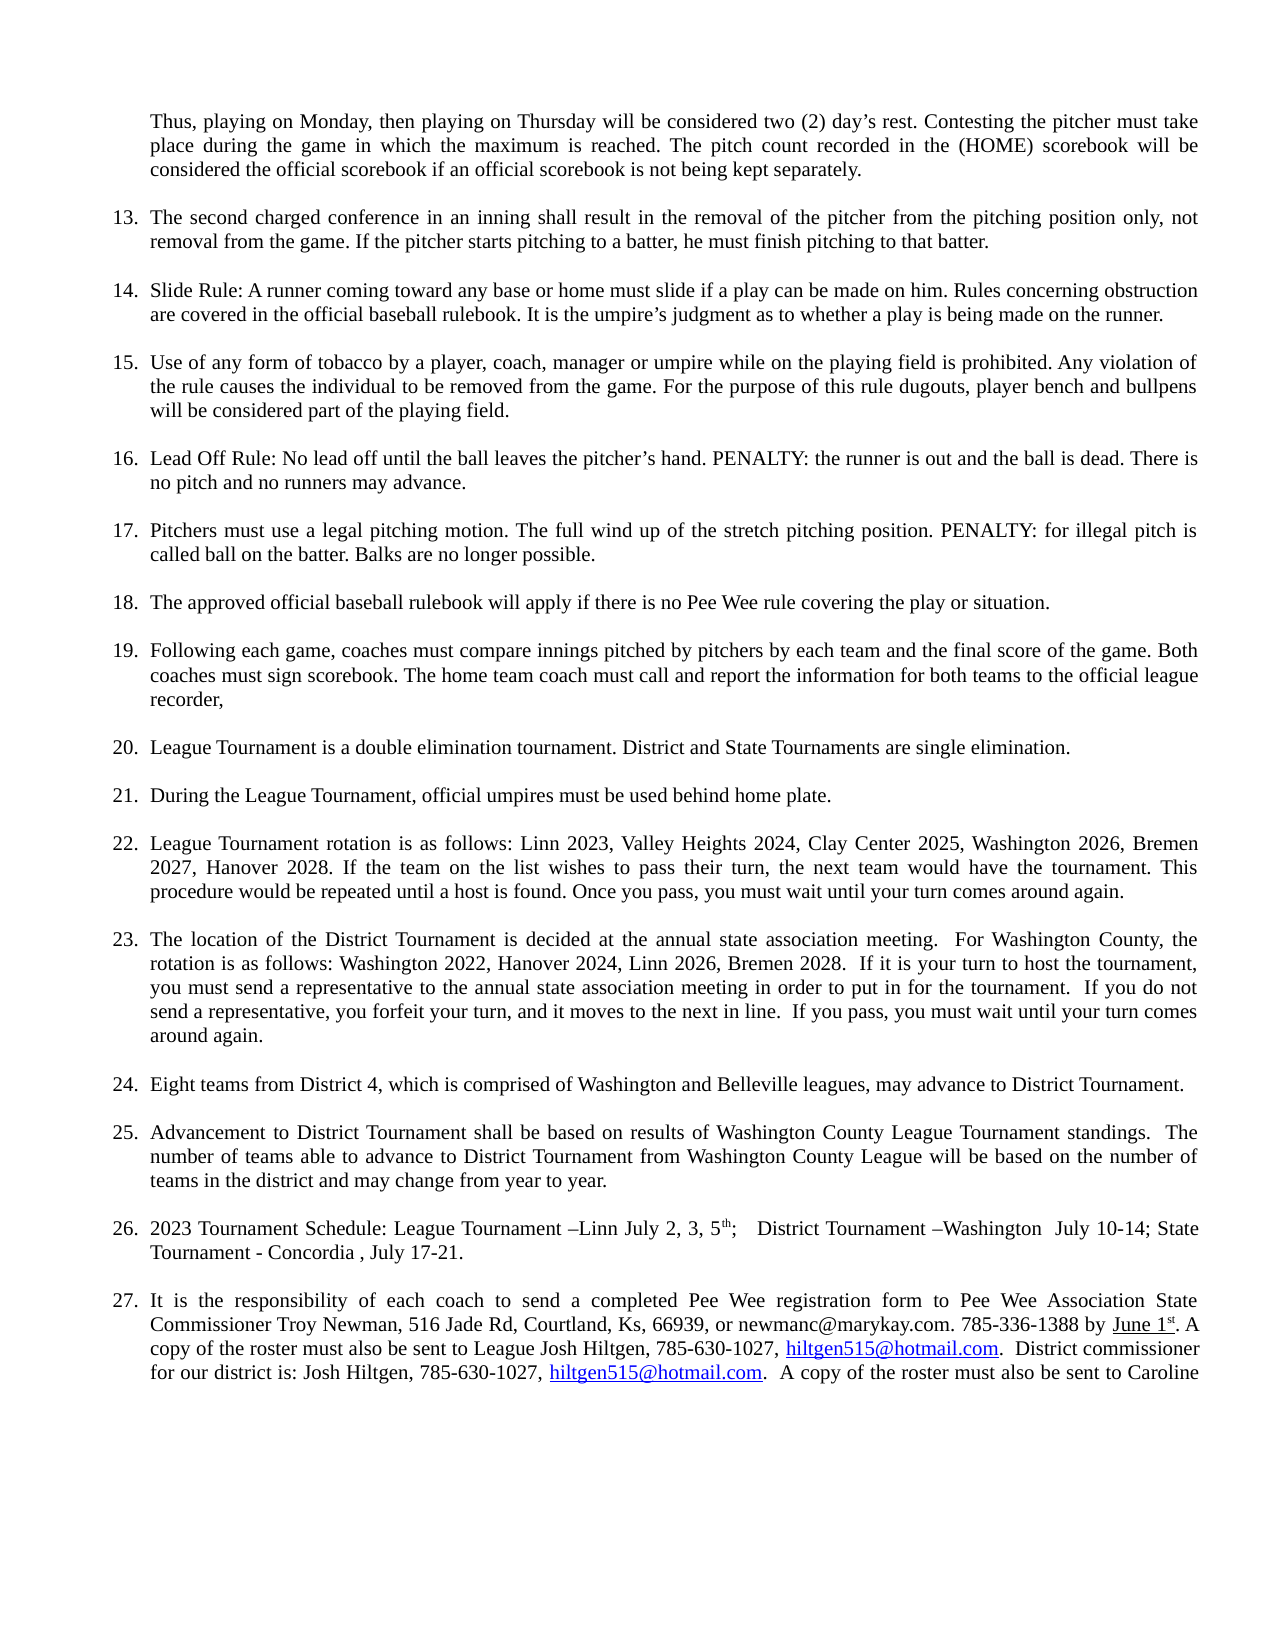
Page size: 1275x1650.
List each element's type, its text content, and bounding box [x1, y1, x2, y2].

list During the League Tournament, official umpires must be used behind home plate. [112, 783, 1200, 807]
list Slide Rule: A runner coming toward any base or home must slide if a play can be made on him. Rules concerning obstruction are covered in the official baseball rulebook. It is the umpire’s judgment as to whether a play is being made on the runner. [112, 277, 1200, 326]
list Eight teams from District 4, which is comprised of Washington and Belleville leagues, may advance to District Tournament. [112, 1072, 1200, 1096]
list Use of any form of tobacco by a player, coach, manager or umpire while on the playing field is prohibited. Any violation of the rule causes the individual to be removed from the game. For the purpose of this rule dugouts, player bench and bullpens will be considered part of the playing field. [112, 350, 1200, 422]
list Pitchers must use a legal pitching motion. The full wind up of the stretch pitching position. PENALTY: for illegal pitch is called ball on the batter. Balks are no longer possible. [112, 518, 1200, 566]
list The location of the District Tournament is decided at the annual state association meeting. For Washington County, the rotation is as follows: Washington 2022, Hanover 2024, Linn 2026, Bremen 2028. If it is your turn to host the tournament, you must send a representative to the annual state association meeting in order to put in for the tournament. If you do not send a representative, you forfeit your turn, and it moves to the next in line. If you pass, you must wait until your turn comes around again. [112, 927, 1200, 1047]
list League Tournament rotation is as follows: Linn 2023, Valley Heights 2024, Clay Center 2025, Washington 2026, Bremen 2027, Hanover 2028. If the team on the list wishes to pass their turn, the next team would have the tournament. This procedure would be repeated until a host is found. Once you pass, you must wait until your turn comes around again. [112, 831, 1200, 903]
list The approved official baseball rulebook will apply if there is no Pee Wee rule covering the play or situation. [112, 590, 1200, 614]
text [150, 109, 1200, 181]
list Lead Off Rule: No lead off until the ball leaves the pitcher’s hand. PENALTY: the runner is out and the ball is dead. There is no pitch and no runners may advance. [112, 446, 1200, 494]
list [112, 1288, 1200, 1384]
list The second charged conference in an inning shall result in the removal of the pitcher from the pitching position only, not removal from the game. If the pitcher starts pitching to a batter, he must finish pitching to that batter. [112, 205, 1200, 253]
list Following each game, coaches must compare innings pitched by pitchers by each team and the final score of the game. Both coaches must sign scorebook. The home team coach must call and report the information for both teams to the official league recorder, [112, 638, 1200, 711]
list League Tournament is a double elimination tournament. District and State Tournaments are single elimination. [112, 735, 1200, 759]
list 2023 Tournament Schedule: League Tournament –Linn July 2, 3, 5th; District Tournament –Washington July 10-14; State Tournament - Concordia , July 17-21. [112, 1216, 1200, 1264]
list Advancement to District Tournament shall be based on results of Washington County League Tournament standings. The number of teams able to advance to District Tournament from Washington County League will be based on the number of teams in the district and may change from year to year. [112, 1120, 1200, 1192]
